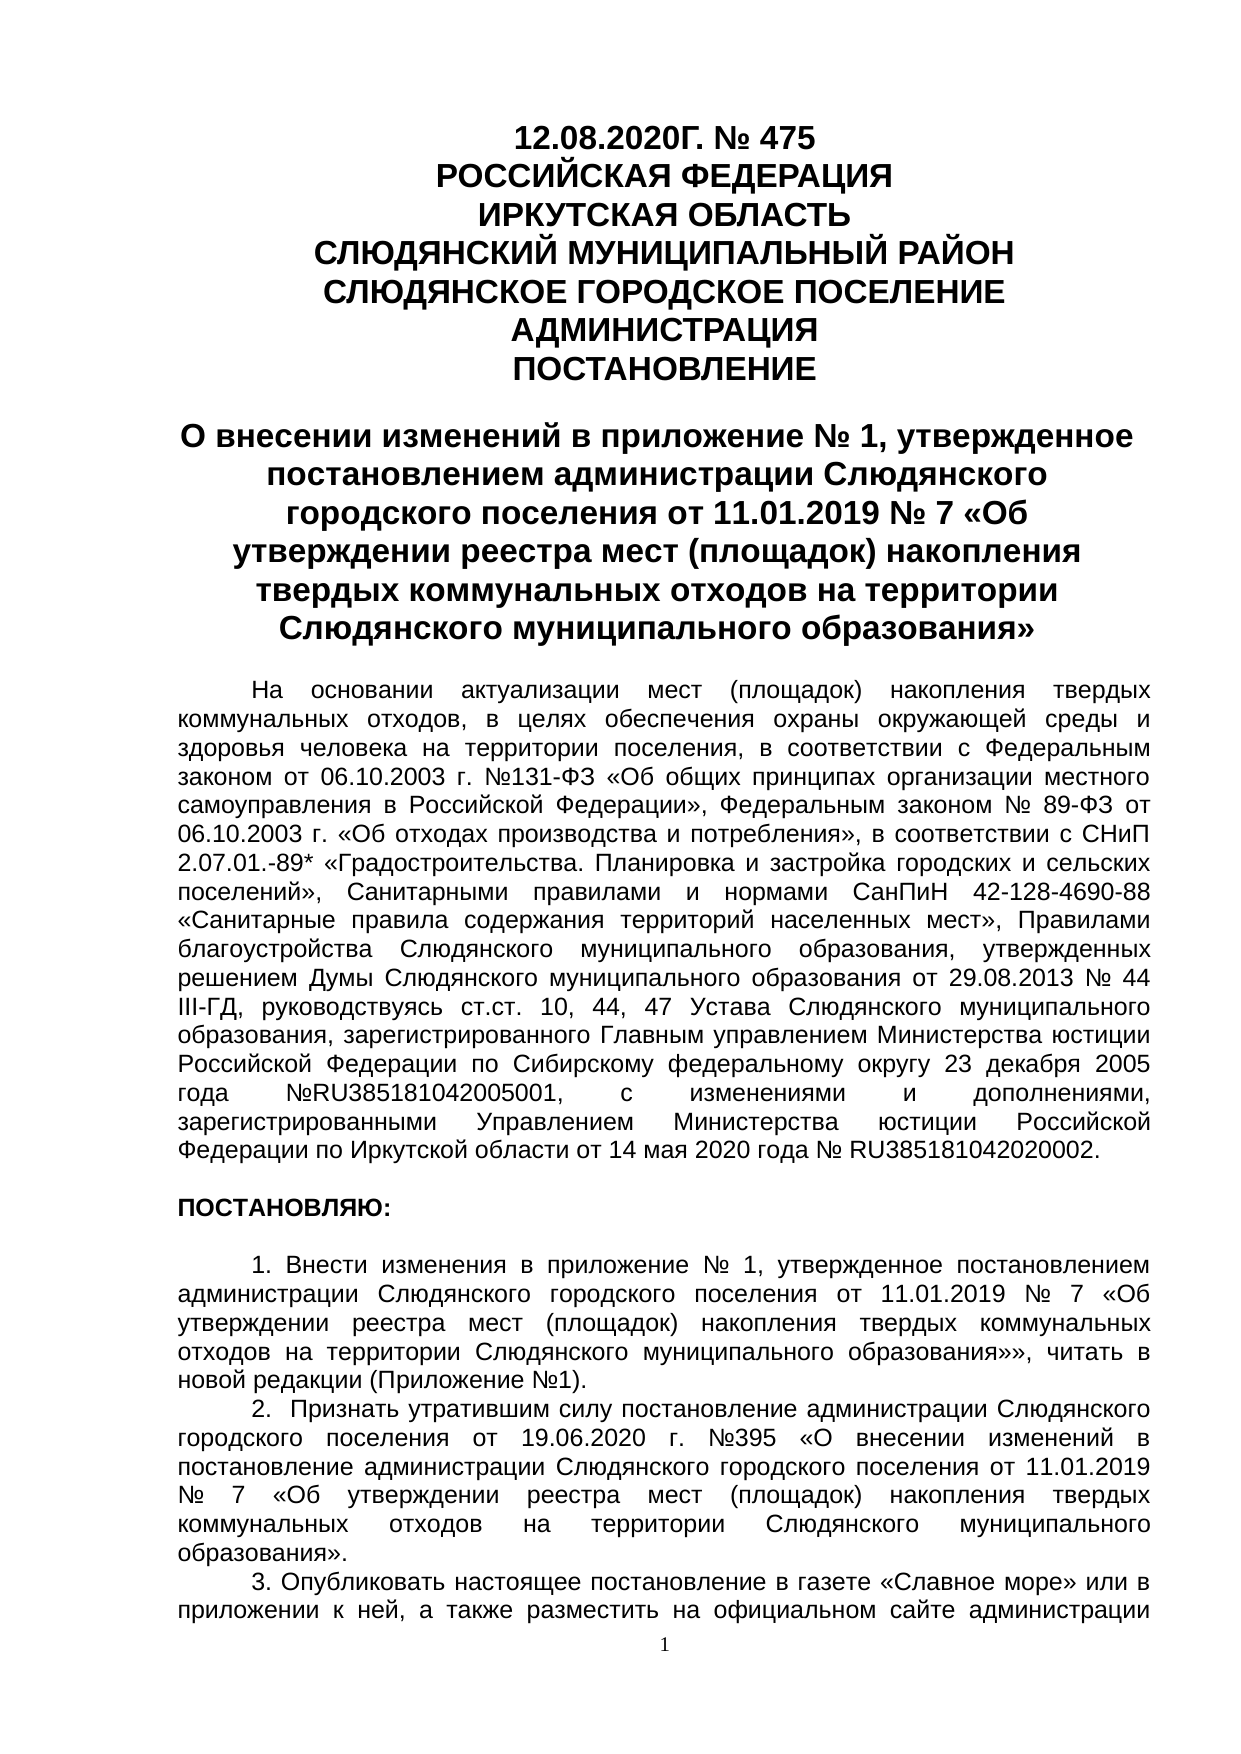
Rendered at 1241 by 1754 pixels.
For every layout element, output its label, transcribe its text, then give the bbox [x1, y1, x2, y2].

text СЛЮДЯНСКОЕ ГОРОДСКОЕ ПОСЕЛЕНИЕ [177, 272, 1152, 310]
text 12.08.2020Г. № 475 [177, 118, 1152, 157]
text СЛЮДЯНСКИЙ МУНИЦИПАЛЬНЫЙ РАЙОН [177, 233, 1152, 272]
text РОССИЙСКАЯ ФЕДЕРАЦИЯ [177, 157, 1152, 195]
text На основании актуализации мест (площадок) накопления твердых коммунальных отходов, в целях обеспечения охраны окружающей среды и здоровья человека на территории поселения, в соответствии с Федеральным законом от 06.10.2003 г. №131-ФЗ «Об общих принципах организации местного самоуправления в Российской Федерации», Федеральным законом № 89-ФЗ от 06.10.2003 г. «Об отходах производства и потребления», в соответствии с СНиП 2.07.01.-89* «Градостроительства. Планировка и застройка городских и сельских поселений», Санитарными правилами и нормами СанПиН 42-128-4690-88 «Санитарные правила содержания территорий населенных мест», Правилами благоустройства Слюдянского муниципального образования, утвержденных решением Думы Слюдянского муниципального образования от 29.08.2013 № 44 III-ГД, руководствуясь ст.ст. 10, 44, 47 Устава Слюдянского муниципального образования, зарегистрированного Главным управлением Министерства юстиции Российской Федерации по Сибирскому федеральному округу 23 декабря 2005 года №RU385181042005001, с изменениями и дополнениями, зарегистрированными Управлением Министерства юстиции Российской Федерации по Иркутской области от 14 мая 2020 года № RU385181042020002. [177, 675, 1152, 1164]
text ПОСТАНОВЛЯЮ: [177, 1193, 1152, 1222]
text 2. Признать утратившим силу постановление администрации Слюдянского городского поселения от 19.06.2020 г. №395 «О внесении изменений в постановление администрации Слюдянского городского поселения от 11.01.2019 № 7 «Об утверждении реестра мест (площадок) накопления твердых коммунальных отходов на территории Слюдянского муниципального образования». [177, 1394, 1152, 1567]
text 1. Внести изменения в приложение № 1, утвержденное постановлением администрации Слюдянского городского поселения от 11.01.2019 № 7 «Об утверждении реестра мест (площадок) накопления твердых коммунальных отходов на территории Слюдянского муниципального образования»», читать в новой редакции (Приложение №1). [177, 1250, 1152, 1394]
text АДМИНИСТРАЦИЯ [177, 310, 1152, 349]
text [177, 1567, 1152, 1624]
text О внесении изменений в приложение № 1, утвержденное постановлением администрации Слюдянского городского поселения от 11.01.2019 № 7 «Об утверждении реестра мест (площадок) накопления твердых коммунальных отходов на территории Слюдянского муниципального образования» [177, 416, 1137, 647]
text ИРКУТСКАЯ ОБЛАСТЬ [177, 195, 1152, 233]
text ПОСТАНОВЛЕНИЕ [177, 349, 1152, 387]
